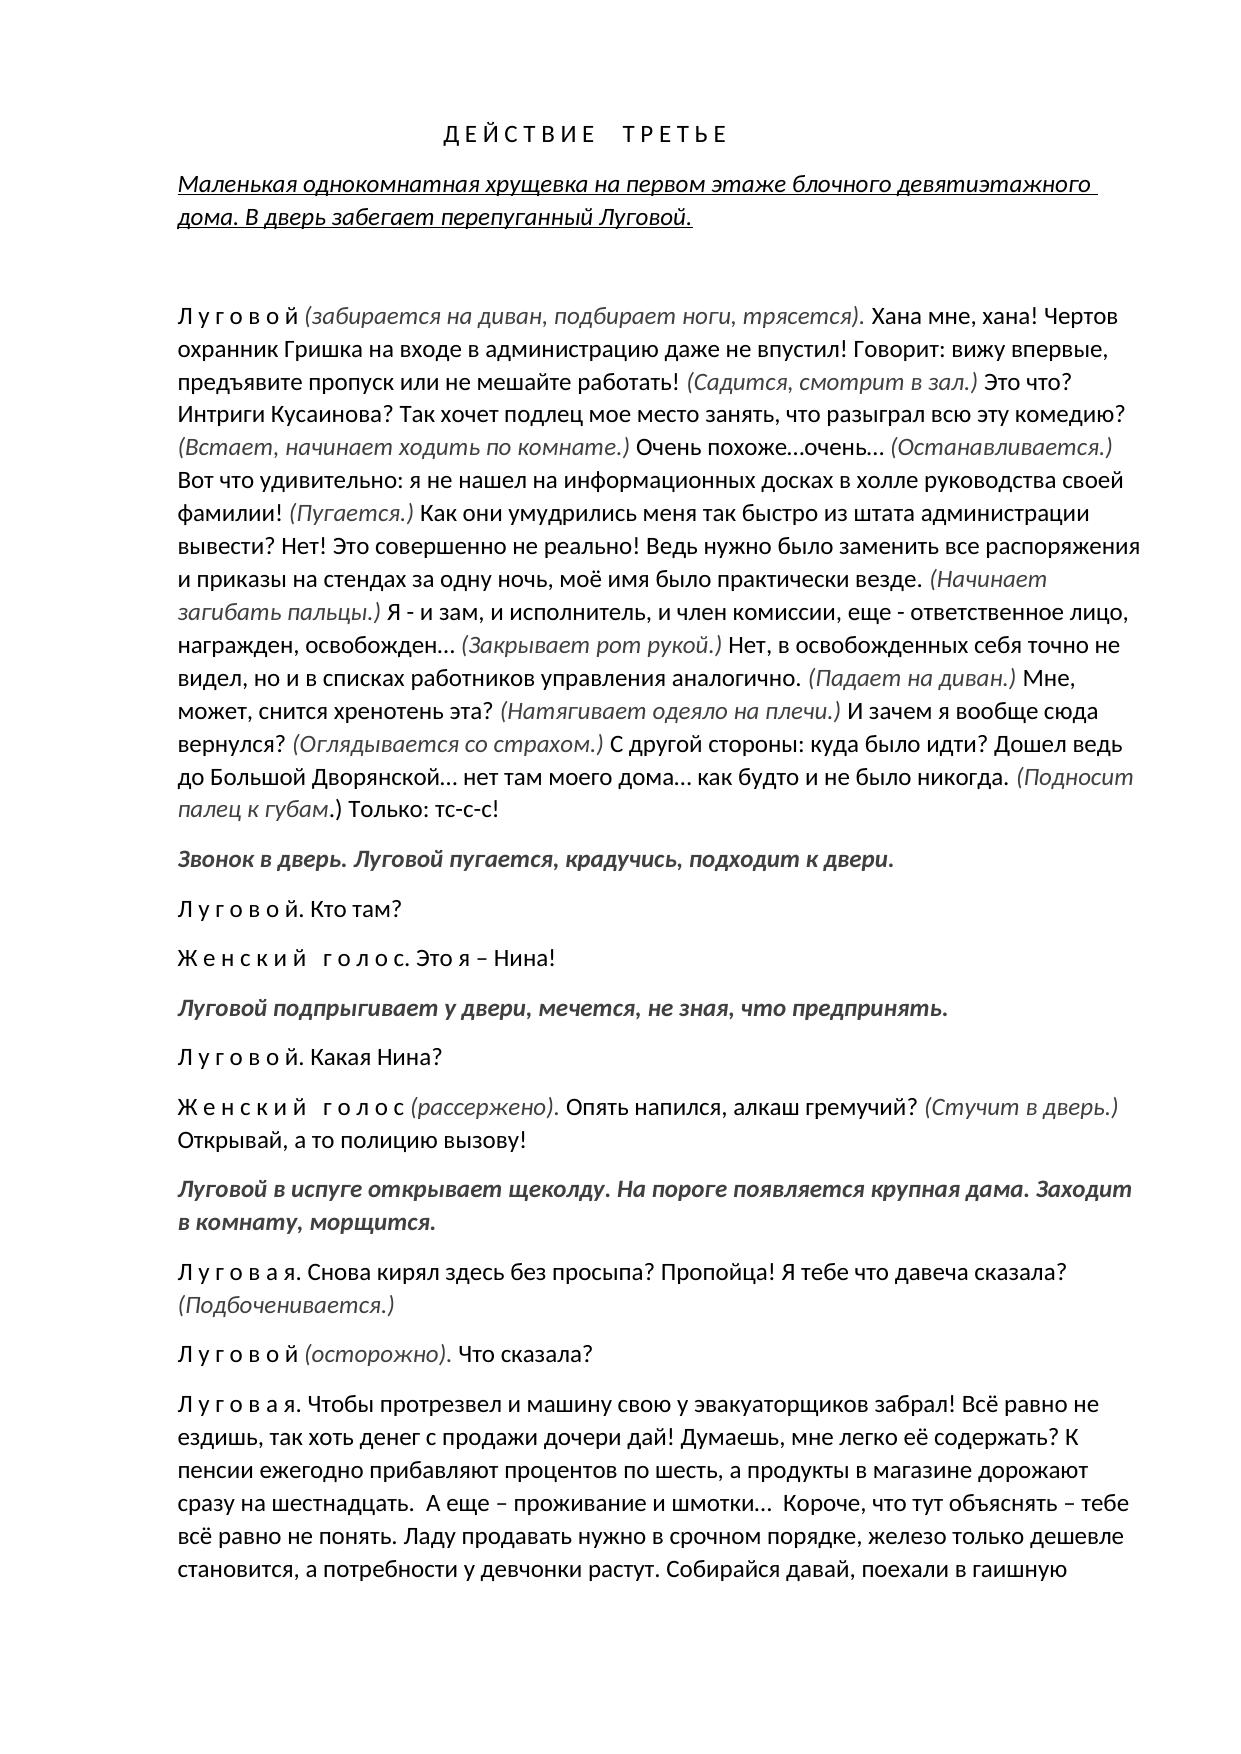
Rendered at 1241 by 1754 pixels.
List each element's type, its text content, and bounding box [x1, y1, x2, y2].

text Д Е Й С Т В И Е Т Р Е Т Ь Е [177, 118, 1152, 149]
text Ж е н с к и й г о л о с. Это я – Нина! [177, 942, 1152, 973]
text Л у г о в о й. Кто там? [177, 893, 1152, 923]
text Луговой в испуге открывает щеколду. На пороге появляется крупная дама. Заходит в комнату, морщится. [177, 1173, 1152, 1237]
text Маленькая однокомнатная хрущевка на первом этаже блочного девятиэтажного дома. В дверь забегает перепуганный Луговой. [177, 168, 1152, 231]
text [177, 1388, 1152, 1583]
text Звонок в дверь. Луговой пугается, крадучись, подходит к двери. [177, 843, 1152, 874]
text Л у г о в о й (забирается на диван, подбирает ноги, трясется). Хана мне, хана! Чертов охранник Гришка на входе в администрацию даже не впустил! Говорит: вижу впервые, предъявите пропуск или не мешайте работать! (Садится, смотрит в зал.) Это что? Интриги Кусаинова? Так хочет подлец мое место занять, что разыграл всю эту комедию? (Встает, начинает ходить по комнате.) Очень похоже…очень… (Останавливается.) Вот что удивительно: я не нашел на информационных досках в холле руководства своей фамилии! (Пугается.) Как они умудрились меня так быстро из штата администрации вывести? Нет! Это совершенно не реально! Ведь нужно было заменить все распоряжения и приказы на стендах за одну ночь, моё имя было практически везде. (Начинает загибать пальцы.) Я - и зам, и исполнитель, и член комиссии, еще - ответственное лицо, награжден, освобожден… (Закрывает рот рукой.) Нет, в освобожденных себя точно не видел, но и в списках работников управления аналогично. (Падает на диван.) Мне, может, снится хренотень эта? (Натягивает одеяло на плечи.) И зачем я вообще сюда вернулся? (Оглядывается со страхом.) С другой стороны: куда было идти? Дошел ведь до Большой Дворянской… нет там моего дома… как будто и не было никогда. (Подносит палец к губам.) Только: тс-с-с! [177, 300, 1152, 824]
text Луговой подпрыгивает у двери, мечется, не зная, что предпринять. [177, 992, 1152, 1022]
text Ж е н с к и й г о л о с (рассержено). Опять напился, алкаш гремучий? (Стучит в дверь.) Открывай, а то полицию вызову! [177, 1091, 1152, 1154]
text Л у г о в о й (осторожно). Что сказала? [177, 1338, 1152, 1369]
text Л у г о в о й. Какая Нина? [177, 1041, 1152, 1072]
text Л у г о в а я. Снова кирял здесь без просыпа? Пропойца! Я тебе что давеча сказала? (Подбоченивается.) [177, 1256, 1152, 1319]
